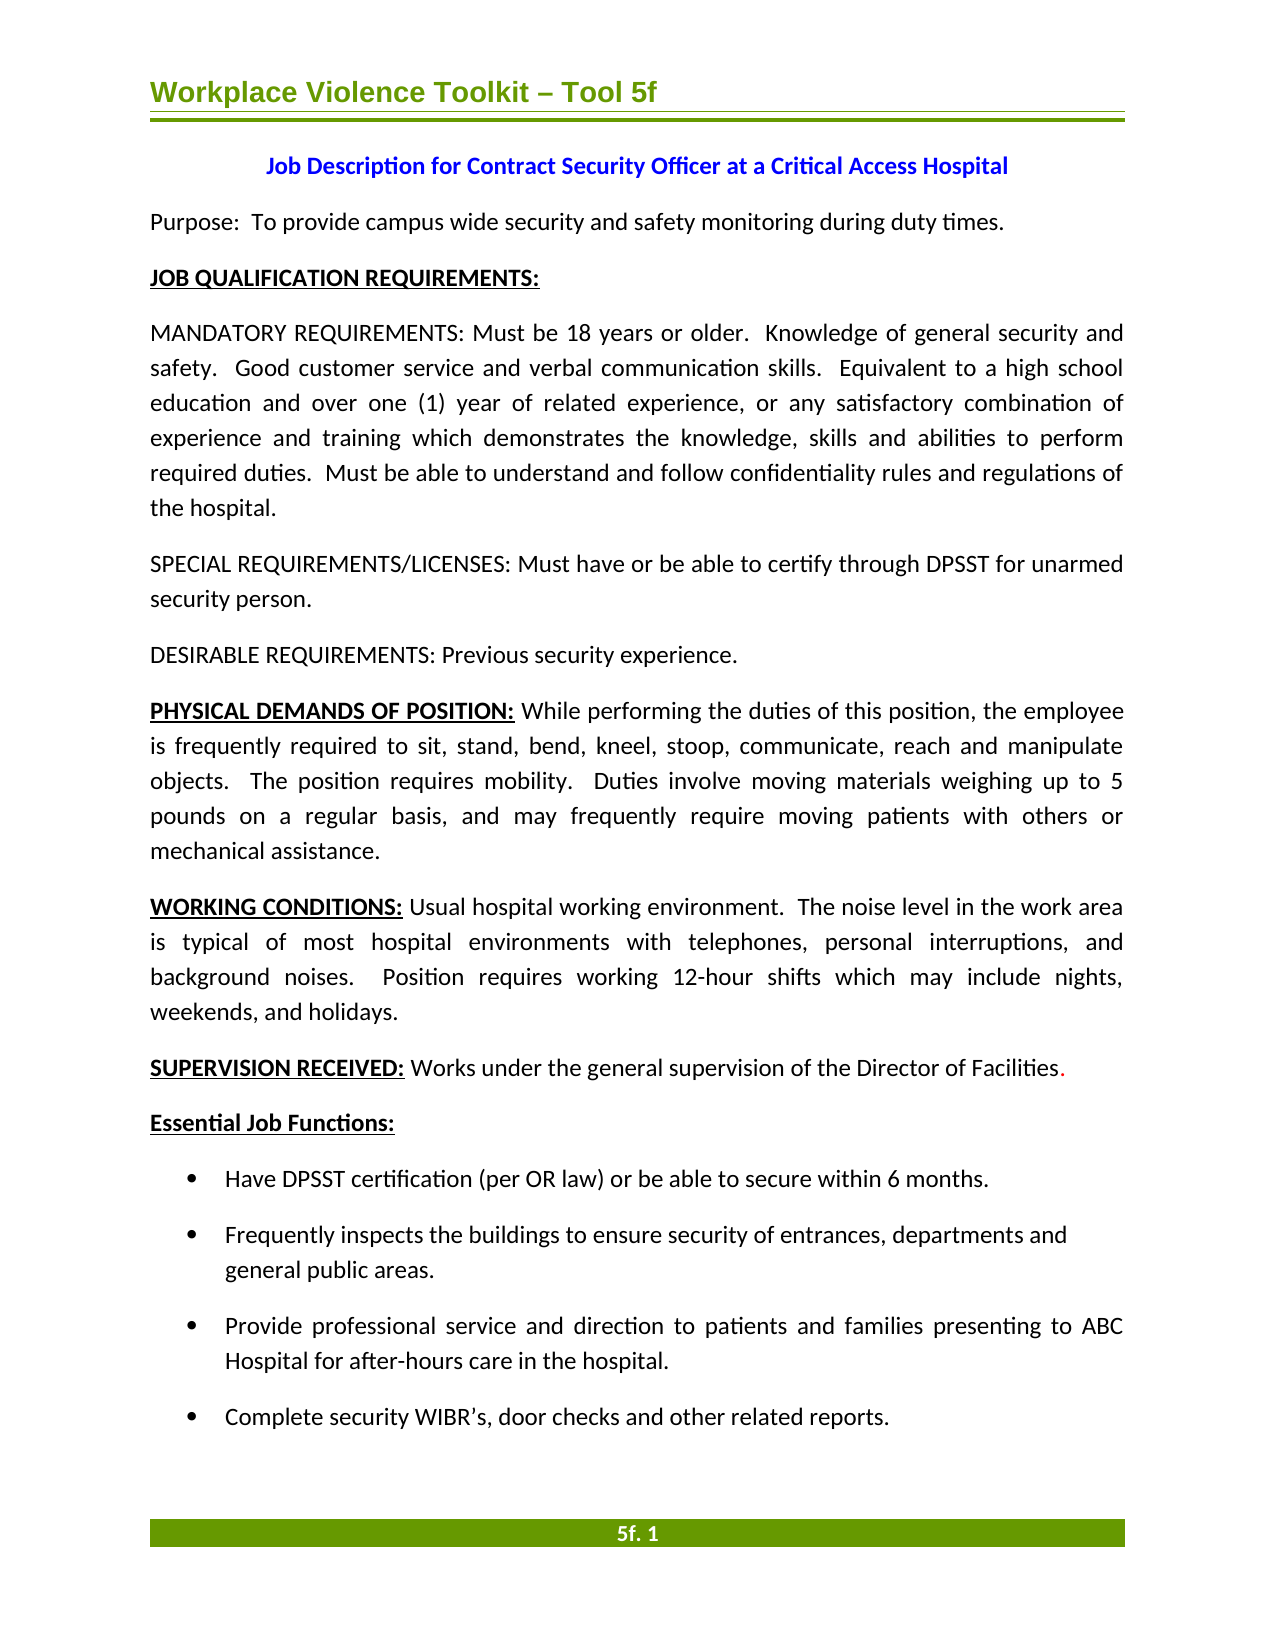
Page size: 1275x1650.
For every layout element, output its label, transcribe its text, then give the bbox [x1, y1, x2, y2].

text Purpose: To provide campus wide security and safety monitoring during duty times. [150, 206, 1125, 236]
text SPECIAL REQUIREMENTS/LICENSES: Must have or be able to certify through DPSST for unarmed security person. [150, 548, 1125, 614]
text DESIRABLE REQUIREMENTS: Previous security experience. [150, 639, 1125, 670]
text JOB QUALIFICATION REQUIREMENTS: [150, 262, 1125, 292]
text Essential Job Functions: [150, 1107, 1125, 1138]
text Job Description for Contract Security Officer at a Critical Access Hospital [150, 150, 1125, 181]
text MANDATORY REQUIREMENTS: Must be 18 years or older. Knowledge of general security and safety. Good customer service and verbal communication skills. Equivalent to a high school education and over one (1) year of related experience, or any satisfactory combination of experience and training which demonstrates the knowledge, skills and abilities to perform required duties. Must be able to understand and follow confidentiality rules and regulations of the hospital. [150, 317, 1125, 523]
list Provide professional service and direction to patients and families presenting to ABC Hospital for after-hours care in the hospital. [187, 1310, 1125, 1376]
text SUPERVISION RECEIVED: Works under the general supervision of the Director of Facilities. [150, 1052, 1125, 1082]
list Have DPSST certification (per OR law) or be able to secure within 6 months. [187, 1163, 1125, 1194]
list Frequently inspects the buildings to ensure security of entrances, departments and general public areas. [187, 1219, 1125, 1285]
text PHYSICAL DEMANDS OF POSITION: While performing the duties of this position, the employee is frequently required to sit, stand, bend, kneel, stoop, communicate, reach and manipulate objects. The position requires mobility. Duties involve moving materials weighing up to 5 pounds on a regular basis, and may frequently require moving patients with others or mechanical assistance. [150, 695, 1125, 866]
list Complete security WIBR’s, door checks and other related reports. [187, 1401, 1125, 1431]
text WORKING CONDITIONS: Usual hospital working environment. The noise level in the work area is typical of most hospital environments with telephones, personal interruptions, and background noises. Position requires working 12-hour shifts which may include nights, weekends, and holidays. [150, 891, 1125, 1026]
